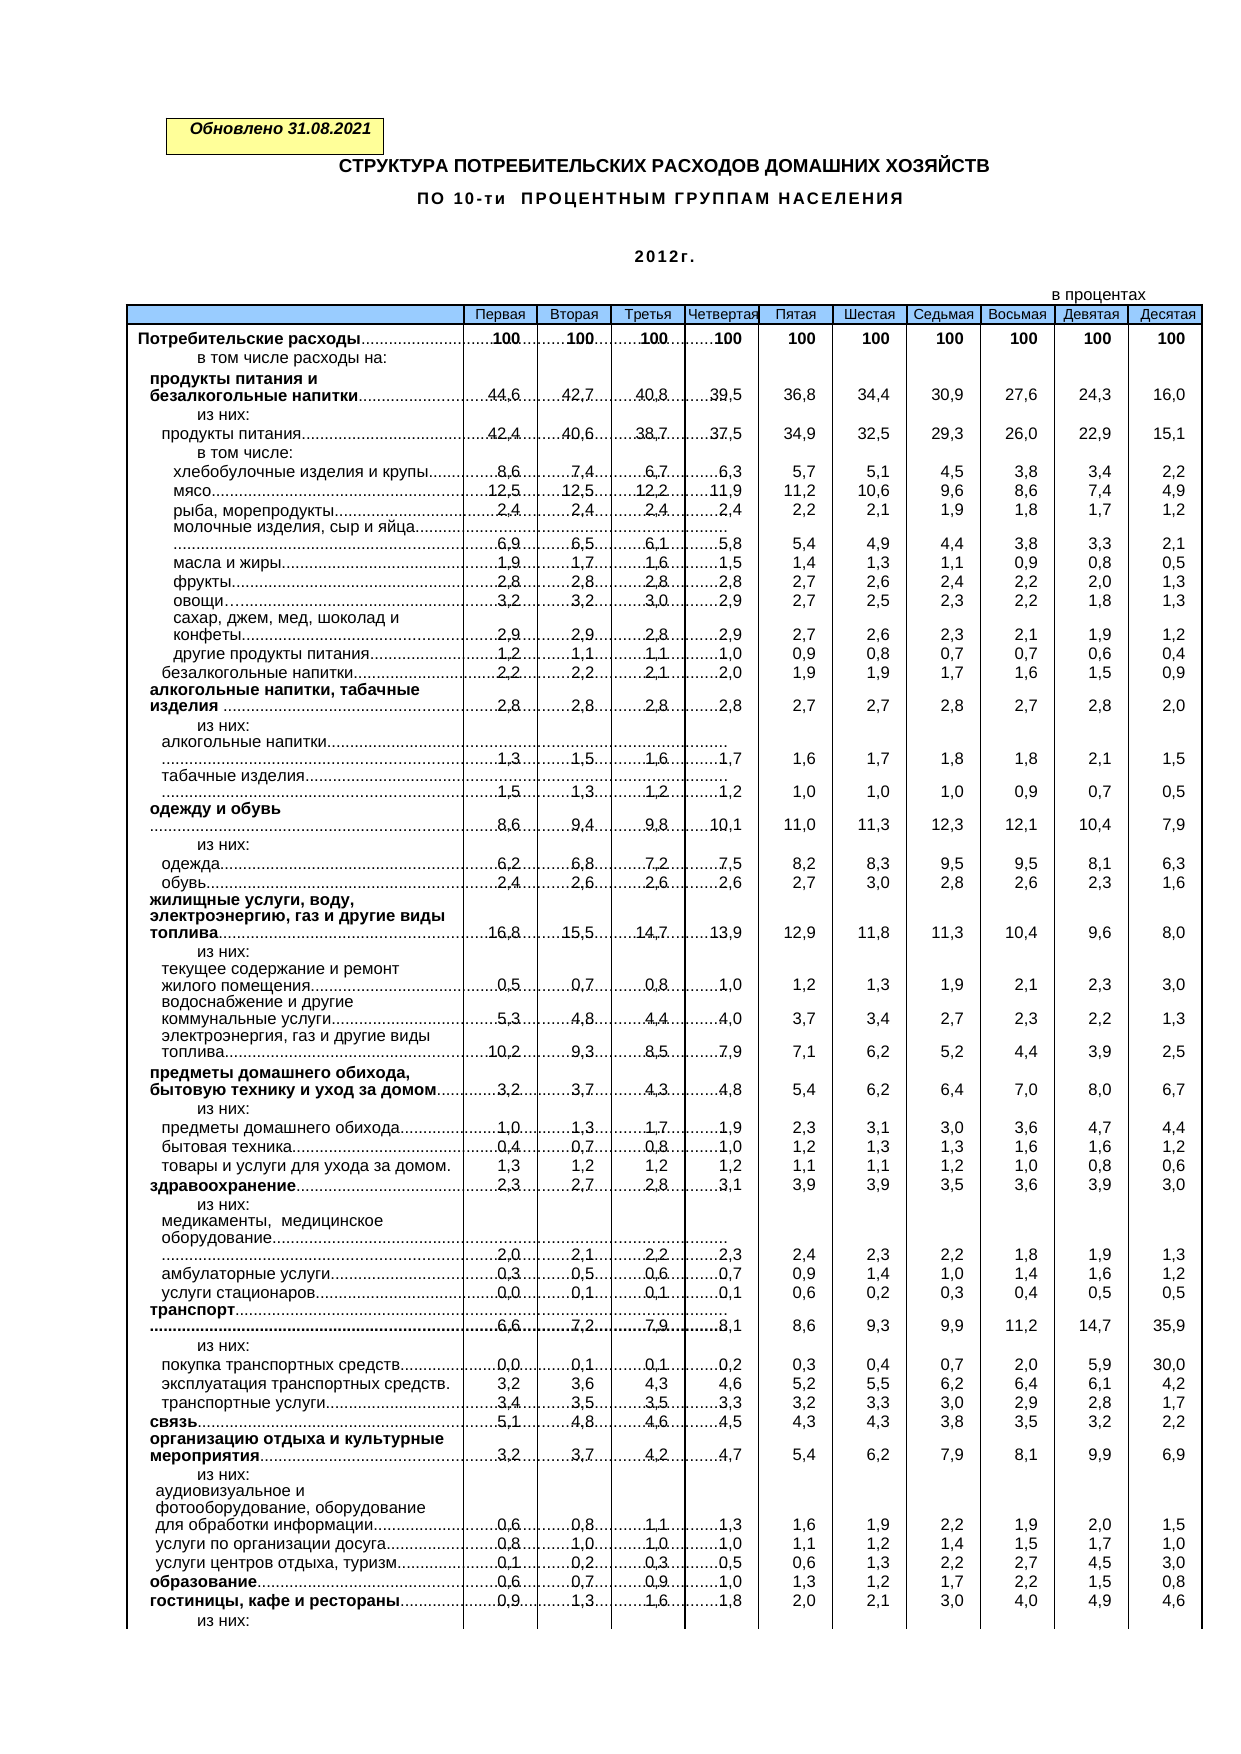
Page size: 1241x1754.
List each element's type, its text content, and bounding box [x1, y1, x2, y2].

table_cell 1,2 [464, 644, 537, 663]
table_cell 12,2 [612, 481, 684, 500]
table_cell 4,5 [686, 1412, 758, 1431]
table_cell 7,5 [686, 854, 758, 873]
table_cell 0,4 [833, 1354, 906, 1373]
table_cell 1,1 [907, 553, 980, 572]
table_cell 16,8 [464, 892, 537, 942]
table_cell 3,9 [833, 1175, 906, 1194]
table_cell 2,4 [759, 1214, 832, 1263]
table_cell 2,4 [464, 500, 537, 519]
table_cell [981, 715, 1054, 734]
table_cell [1055, 834, 1128, 853]
table_cell 3,0 [833, 873, 906, 892]
table_cell [833, 1099, 906, 1118]
table_cell 100 [538, 325, 611, 348]
table_cell эксплуатация транспортных средств. [128, 1374, 463, 1393]
table_cell 0,6 [1129, 1156, 1201, 1175]
table_header Пятая [760, 306, 832, 323]
table_cell 6,2 [464, 854, 537, 873]
table_cell 2,8 [686, 572, 758, 591]
table_cell [1055, 1194, 1128, 1213]
table_cell 3,2 [759, 1393, 832, 1412]
table_cell 12,1 [981, 801, 1054, 834]
table_cell [833, 1335, 906, 1354]
table_cell 2,6 [833, 572, 906, 591]
table_cell [981, 1610, 1054, 1629]
table_cell 11,2 [981, 1302, 1054, 1335]
table_cell предметы домашнего обихода, бытовую технику и уход за домом ... [128, 1061, 463, 1098]
table_cell 1,8 [981, 500, 1054, 519]
table_cell 10,1 [686, 801, 758, 834]
table_cell 24,3 [1055, 367, 1128, 404]
table_cell 1,5 [1129, 1484, 1201, 1533]
table_cell [612, 942, 684, 961]
table_cell 2,2 [907, 1553, 980, 1572]
table_cell [464, 443, 537, 462]
table_cell 2,8 [686, 682, 758, 715]
table_cell [538, 1335, 611, 1354]
table_cell 8,2 [759, 854, 832, 873]
table_cell 2,7 [759, 682, 832, 715]
table_cell 3,0 [1129, 1175, 1201, 1194]
table_cell другие продукты питания ………… [128, 644, 463, 663]
table_cell 3,1 [686, 1175, 758, 1194]
table_cell 2,1 [538, 1214, 611, 1263]
table_cell 2,8 [538, 572, 611, 591]
table_cell молочные изделия, сыр и яйца …… [128, 519, 463, 553]
table_cell 1,9 [981, 1484, 1054, 1533]
table_cell 8,6 [981, 481, 1054, 500]
table_cell продукты питания и безалкогольные напитки …………… [128, 367, 463, 404]
table_cell 7,1 [759, 1028, 832, 1061]
table_cell 44,6 [464, 367, 537, 404]
table_cell одежда …………………………………... [128, 854, 463, 873]
table_cell 0,7 [538, 1572, 611, 1591]
table_cell мясо …………………………………… [128, 481, 463, 500]
table_cell 1,9 [1055, 610, 1128, 643]
table_cell [1129, 348, 1201, 367]
table_cell 1,3 [833, 1553, 906, 1572]
table_cell [981, 404, 1054, 423]
table_cell 1,6 [759, 1484, 832, 1533]
table_cell 1,9 [686, 1118, 758, 1137]
table_cell [759, 715, 832, 734]
table_cell 6,7 [1129, 1061, 1201, 1098]
table_cell 1,5 [1055, 663, 1128, 682]
table_cell 2,9 [686, 591, 758, 610]
table_cell 1,0 [981, 1156, 1054, 1175]
table_cell 0,7 [907, 644, 980, 663]
table_cell 22,9 [1055, 424, 1128, 443]
table_cell 6,1 [1055, 1374, 1128, 1393]
table_cell 4,2 [1129, 1374, 1201, 1393]
table_cell 1,6 [1129, 873, 1201, 892]
table_cell 0,9 [759, 644, 832, 663]
table_cell 1,3 [464, 734, 537, 768]
table_cell 0,8 [612, 961, 684, 994]
table_cell 8,3 [833, 854, 906, 873]
table_cell [833, 942, 906, 961]
table_cell 3,0 [907, 1118, 980, 1137]
table_cell [612, 1194, 684, 1213]
table_cell 30,0 [1129, 1354, 1201, 1373]
table_cell 0,6 [612, 1264, 684, 1283]
table_cell 3,5 [612, 1393, 684, 1412]
table_cell 4,8 [538, 994, 611, 1028]
table_cell 100 [612, 325, 684, 348]
table_cell 2,7 [759, 572, 832, 591]
table_cell 3,2 [464, 1431, 537, 1464]
table_cell сахар, джем, мед, шоколад и конфеты ……………………………….. [128, 610, 463, 643]
table_cell 0,3 [612, 1553, 684, 1572]
table_cell 0,7 [1055, 768, 1128, 801]
table_cell 0,9 [1129, 663, 1201, 682]
table_cell [464, 1099, 537, 1118]
table_cell 10,2 [464, 1028, 537, 1061]
table_header Седьмая [908, 306, 980, 323]
table_cell 2,1 [1129, 519, 1201, 553]
table_header Шестая [834, 306, 906, 323]
table_cell [686, 404, 758, 423]
table_cell водоснабжение и другие коммунальные услуги ………………… [128, 994, 463, 1028]
table_cell 1,0 [686, 1572, 758, 1591]
table_cell 7,2 [538, 1302, 611, 1335]
table_cell 34,9 [759, 424, 832, 443]
table_cell [464, 942, 537, 961]
table_cell 1,6 [981, 663, 1054, 682]
table_cell 2,8 [1055, 1393, 1128, 1412]
table_cell [612, 1464, 684, 1483]
table_cell 100 [907, 325, 980, 348]
table_cell 3,8 [907, 1412, 980, 1431]
table_cell 4,0 [686, 994, 758, 1028]
table_cell 0,5 [1055, 1283, 1128, 1302]
table_cell 36,8 [759, 367, 832, 404]
table_cell транспортные услуги ………………….. [128, 1393, 463, 1412]
table_cell 0,2 [538, 1553, 611, 1572]
table_cell 2,2 [538, 663, 611, 682]
table_cell 3,4 [1055, 462, 1128, 481]
table_cell 1,2 [686, 1156, 758, 1175]
table_cell 16,0 [1129, 367, 1201, 404]
table_cell 2,5 [833, 591, 906, 610]
table_cell услуги стационаров …………………… [128, 1283, 463, 1302]
table_cell [612, 834, 684, 853]
table_cell 8,1 [1055, 854, 1128, 873]
table_cell [759, 348, 832, 367]
table_cell [907, 404, 980, 423]
table_cell 0,7 [686, 1264, 758, 1283]
table_cell 0,7 [538, 961, 611, 994]
table_cell 3,4 [833, 994, 906, 1028]
table_cell электроэнергия, газ и другие виды топлива ………………………………….. [128, 1028, 463, 1061]
table_cell из них: [128, 1610, 463, 1629]
table_cell 4,5 [907, 462, 980, 481]
table_cell 4,4 [1129, 1118, 1201, 1137]
table_cell 1,2 [759, 961, 832, 994]
table_cell 5,8 [686, 519, 758, 553]
table_cell [907, 443, 980, 462]
table_cell 2,3 [464, 1175, 537, 1194]
table_cell 6,4 [981, 1374, 1054, 1393]
table_cell 4,8 [538, 1412, 611, 1431]
table_cell 8,0 [1129, 892, 1201, 942]
table_cell 4,9 [1055, 1591, 1128, 1610]
table_cell 0,8 [464, 1534, 537, 1553]
table_cell 0,8 [1129, 1572, 1201, 1591]
table_cell 11,0 [759, 801, 832, 834]
table_cell 0,9 [981, 768, 1054, 801]
table_cell 2,4 [686, 500, 758, 519]
table_cell 6,5 [538, 519, 611, 553]
table_cell [538, 404, 611, 423]
table_cell [1055, 443, 1128, 462]
table_cell 4,9 [833, 519, 906, 553]
table_cell 1,7 [907, 1572, 980, 1591]
text СТРУКТУРА ПОТРЕБИТЕЛЬСКИХ РАСХОДОВ ДОМАШНИХ ХОЗЯЙСТВ [177, 155, 1152, 176]
table_cell 4,0 [981, 1591, 1054, 1610]
table_cell из них: [128, 942, 463, 961]
table_cell 9,5 [907, 854, 980, 873]
table_cell 2,8 [612, 1175, 684, 1194]
table_cell 1,3 [538, 1118, 611, 1137]
table_cell жилищные услуги, воду, электроэнергию, газ и другие виды топлива …………………………………… [128, 892, 463, 942]
table_cell 8,0 [1055, 1061, 1128, 1098]
table_cell 15,1 [1129, 424, 1201, 443]
table_cell 2,2 [464, 663, 537, 682]
table_cell [1055, 1099, 1128, 1118]
table_cell [1129, 834, 1201, 853]
table_cell 1,1 [759, 1534, 832, 1553]
table_cell 6,6 [464, 1302, 537, 1335]
table_cell 2,8 [1055, 682, 1128, 715]
table_cell 4,6 [686, 1374, 758, 1393]
table_cell [1055, 1610, 1128, 1629]
table_cell 2,8 [464, 682, 537, 715]
table_cell 6,3 [1129, 854, 1201, 873]
table_cell 5,7 [759, 462, 832, 481]
table_cell [907, 942, 980, 961]
table_cell 1,0 [1129, 1534, 1201, 1553]
table_cell 1,2 [1129, 500, 1201, 519]
table_cell из них: [128, 1194, 463, 1213]
table_cell 2,8 [612, 610, 684, 643]
table_cell из них: [128, 404, 463, 423]
table_cell 3,5 [907, 1175, 980, 1194]
table_cell 8,1 [686, 1302, 758, 1335]
table_cell 2,6 [686, 873, 758, 892]
table_cell здравоохранение ………………………. [128, 1175, 463, 1194]
text 2012г. [177, 246, 1152, 266]
table_cell [686, 1610, 758, 1629]
table_cell [759, 1464, 832, 1483]
table_cell 1,0 [759, 768, 832, 801]
table_cell [833, 348, 906, 367]
table_cell 4,3 [612, 1061, 684, 1098]
table_cell 34,4 [833, 367, 906, 404]
table_cell [612, 443, 684, 462]
table_cell 1,7 [1055, 1534, 1128, 1553]
table_cell 1,6 [1055, 1264, 1128, 1283]
table_cell 9,9 [1055, 1431, 1128, 1464]
table_cell [686, 1464, 758, 1483]
table_cell 1,5 [1129, 734, 1201, 768]
table_cell табачные изделия … …………………... [128, 768, 463, 801]
table_cell 2,2 [1129, 462, 1201, 481]
table_cell [981, 1464, 1054, 1483]
table_header Десятая [1129, 306, 1201, 323]
table_cell [907, 1335, 980, 1354]
table_cell 3,0 [907, 1591, 980, 1610]
table_cell 1,0 [686, 1534, 758, 1553]
table_cell [538, 715, 611, 734]
table_cell 4,4 [981, 1028, 1054, 1061]
table_cell [759, 1099, 832, 1118]
table_cell [686, 348, 758, 367]
table_cell связь ………………………………………. [128, 1412, 463, 1431]
table_cell рыба, морепродукты ………………… [128, 500, 463, 519]
table_cell 2,0 [1055, 1484, 1128, 1533]
table_cell 1,0 [464, 1118, 537, 1137]
table_cell 1,9 [907, 961, 980, 994]
table_cell [612, 348, 684, 367]
table_cell 2,7 [981, 1553, 1054, 1572]
table_cell 1,2 [538, 1156, 611, 1175]
table_cell 3,5 [538, 1393, 611, 1412]
table_cell 7,4 [1055, 481, 1128, 500]
table_cell 3,1 [833, 1118, 906, 1137]
table_cell 100 [833, 325, 906, 348]
table_cell 2,2 [981, 572, 1054, 591]
table_cell 8,1 [981, 1431, 1054, 1464]
table_cell из них: [128, 1335, 463, 1354]
table_cell [686, 1194, 758, 1213]
table_cell 1,7 [1129, 1393, 1201, 1412]
table_cell 5,4 [759, 1061, 832, 1098]
table_cell [1055, 404, 1128, 423]
table_cell организацию отдыха и культурные мероприятия ……………………………. [128, 1431, 463, 1464]
table_cell 0,0 [464, 1354, 537, 1373]
table_cell 1,0 [907, 768, 980, 801]
table_cell 1,9 [464, 553, 537, 572]
table_cell [1129, 715, 1201, 734]
table_cell 8,6 [464, 801, 537, 834]
table_cell транспорт ………………………………… [128, 1302, 463, 1335]
table_cell 1,2 [833, 1572, 906, 1591]
table_cell 6,4 [907, 1061, 980, 1098]
table_cell 100 [759, 325, 832, 348]
table_cell 100 [686, 325, 758, 348]
table_cell 1,7 [686, 734, 758, 768]
table_cell 4,2 [612, 1431, 684, 1464]
table_cell 0,5 [538, 1264, 611, 1283]
table_cell 1,1 [759, 1156, 832, 1175]
table_cell 100 [981, 325, 1054, 348]
table_cell 1,2 [686, 768, 758, 801]
table_cell 14,7 [612, 892, 684, 942]
table_cell 42,7 [538, 367, 611, 404]
table_cell 2,6 [612, 873, 684, 892]
table_cell из них: [128, 1464, 463, 1483]
table_cell 2,2 [759, 500, 832, 519]
table_cell [1055, 715, 1128, 734]
table_cell 0,4 [1129, 644, 1201, 663]
table_cell 6,2 [833, 1028, 906, 1061]
table_cell 10,4 [981, 892, 1054, 942]
table_cell 2,9 [686, 610, 758, 643]
table_cell 8,5 [612, 1028, 684, 1061]
table_cell 5,4 [759, 519, 832, 553]
table_cell 4,9 [1129, 481, 1201, 500]
table_cell 0,6 [759, 1283, 832, 1302]
table_cell образование …………………………….. [128, 1572, 463, 1591]
table_cell [907, 834, 980, 853]
table_cell 3,6 [981, 1175, 1054, 1194]
table_header Обновлено 31.08.2021 [167, 119, 383, 154]
table_cell 0,6 [759, 1553, 832, 1572]
table_cell 1,1 [538, 644, 611, 663]
table_cell в том числе расходы на: [128, 348, 463, 367]
table_cell 1,3 [1129, 572, 1201, 591]
table_header Девятая [1056, 306, 1127, 323]
table_cell 2,2 [612, 1214, 684, 1263]
table_cell 3,3 [1055, 519, 1128, 553]
table_cell 13,9 [686, 892, 758, 942]
table_header Вторая [538, 306, 610, 323]
table_cell [1055, 942, 1128, 961]
table_cell 2,8 [464, 572, 537, 591]
table_cell 4,3 [833, 1412, 906, 1431]
table_cell 7,9 [907, 1431, 980, 1464]
table_cell 1,3 [833, 1137, 906, 1156]
table_cell 2,4 [907, 572, 980, 591]
table_cell 100 [1055, 325, 1128, 348]
table_cell [612, 715, 684, 734]
table_cell 1,9 [907, 500, 980, 519]
table_cell 3,0 [907, 1393, 980, 1412]
table_cell 4,4 [612, 994, 684, 1028]
table_cell 42,4 [464, 424, 537, 443]
table_cell 9,5 [981, 854, 1054, 873]
table_cell 1,3 [538, 768, 611, 801]
table_cell 2,1 [833, 500, 906, 519]
table_cell 1,5 [686, 553, 758, 572]
table_cell 1,1 [833, 1156, 906, 1175]
table_cell 9,3 [833, 1302, 906, 1335]
table_cell [981, 1099, 1054, 1118]
table_cell 2,3 [686, 1214, 758, 1263]
table_cell овощи… ……………………………… [128, 591, 463, 610]
table_cell безалкогольные напитки …………… [128, 663, 463, 682]
table_cell 1,9 [833, 663, 906, 682]
table_header [128, 306, 463, 323]
table_cell 37,5 [686, 424, 758, 443]
table_cell [612, 1610, 684, 1629]
table_cell 3,0 [1129, 1553, 1201, 1572]
table_cell 1,2 [1129, 1137, 1201, 1156]
table_cell 1,7 [538, 553, 611, 572]
table_cell 2,4 [538, 500, 611, 519]
table_cell [1129, 942, 1201, 961]
table_cell 2,6 [833, 610, 906, 643]
table_cell 3,8 [981, 519, 1054, 553]
table_cell 6,2 [833, 1061, 906, 1098]
table_cell 5,9 [1055, 1354, 1128, 1373]
table_cell [833, 1194, 906, 1213]
table_cell 0,3 [464, 1264, 537, 1283]
table_cell 1,3 [759, 1572, 832, 1591]
table_cell масла и жиры ………………………… [128, 553, 463, 572]
table_cell [759, 404, 832, 423]
table_cell 0,1 [612, 1354, 684, 1373]
table_cell 0,6 [1055, 644, 1128, 663]
table_cell 2,9 [464, 610, 537, 643]
table_cell 1,2 [907, 1156, 980, 1175]
table_cell 5,2 [759, 1374, 832, 1393]
table_cell услуги центров отдыха, туризм ………. [128, 1553, 463, 1572]
table_cell 10,6 [833, 481, 906, 500]
table_cell [464, 404, 537, 423]
table_header Восьмая [982, 306, 1054, 323]
table_cell 2,4 [612, 500, 684, 519]
table_cell 1,2 [833, 1534, 906, 1553]
table_cell в том числе: [128, 443, 463, 462]
table_cell 2,1 [612, 663, 684, 682]
table_cell 1,0 [686, 961, 758, 994]
table_cell 2,3 [1055, 873, 1128, 892]
table_cell 1,4 [907, 1534, 980, 1553]
table_cell [686, 942, 758, 961]
table_cell 11,3 [907, 892, 980, 942]
table_cell аудиовизуальное и фотооборудование, оборудование для обработки информации ………….. [128, 1484, 463, 1533]
table_cell 9,8 [612, 801, 684, 834]
text в процентах [177, 285, 1146, 304]
table_cell 2,6 [981, 873, 1054, 892]
table_cell 2,1 [833, 1591, 906, 1610]
table_cell 0,1 [612, 1283, 684, 1302]
table_cell [538, 1194, 611, 1213]
table_cell 1,8 [981, 1214, 1054, 1263]
table_cell 11,3 [833, 801, 906, 834]
table_cell [907, 1464, 980, 1483]
table_cell 1,5 [464, 768, 537, 801]
table_cell [686, 834, 758, 853]
table_cell 26,0 [981, 424, 1054, 443]
table_cell 3,9 [1055, 1028, 1128, 1061]
table_cell 2,7 [759, 591, 832, 610]
table_cell 29,3 [907, 424, 980, 443]
table_cell [1129, 1194, 1201, 1213]
table_cell 1,2 [759, 1137, 832, 1156]
table_cell 3,0 [612, 591, 684, 610]
table_cell 0,7 [907, 1354, 980, 1373]
table_cell [833, 1464, 906, 1483]
table_cell из них: [128, 715, 463, 734]
table_cell 0,2 [686, 1354, 758, 1373]
table_cell [981, 1194, 1054, 1213]
table_cell 0,7 [538, 1137, 611, 1156]
table_cell [1129, 443, 1201, 462]
table_cell 1,7 [907, 663, 980, 682]
table_cell 2,2 [907, 1484, 980, 1533]
table_cell 100 [464, 325, 537, 348]
table_cell 1,0 [686, 644, 758, 663]
table_cell 0,8 [833, 644, 906, 663]
table_cell 3,7 [538, 1431, 611, 1464]
table_cell 2,6 [538, 873, 611, 892]
table_cell 1,7 [612, 1118, 684, 1137]
table_cell 4,5 [1055, 1553, 1128, 1572]
table_cell 0,5 [1129, 553, 1201, 572]
table_cell 2,8 [907, 682, 980, 715]
table_cell [981, 834, 1054, 853]
table_cell 1,3 [1129, 1214, 1201, 1263]
table_cell [1129, 1335, 1201, 1354]
table_cell 7,4 [538, 462, 611, 481]
table_cell 100 [1129, 325, 1201, 348]
table_cell [1129, 1610, 1201, 1629]
table_cell 0,8 [1055, 1156, 1128, 1175]
table_cell 9,4 [538, 801, 611, 834]
table_cell товары и услуги для ухода за домом. [128, 1156, 463, 1175]
table_cell 3,2 [538, 591, 611, 610]
table_cell 6,8 [538, 854, 611, 873]
table_cell [981, 942, 1054, 961]
table_cell 3,5 [981, 1412, 1054, 1431]
table_cell хлебобулочные изделия и крупы …. [128, 462, 463, 481]
table_cell 3,7 [538, 1061, 611, 1098]
table_cell [759, 1335, 832, 1354]
table_cell [686, 715, 758, 734]
table_cell 0,5 [1129, 768, 1201, 801]
table_cell 1,8 [981, 734, 1054, 768]
table_cell [907, 348, 980, 367]
table_cell 9,9 [907, 1302, 980, 1335]
table_cell 12,5 [538, 481, 611, 500]
table_cell [907, 715, 980, 734]
table_cell одежду и обувь …………………………. [128, 801, 463, 834]
table_cell 4,3 [759, 1412, 832, 1431]
table_cell 2,7 [833, 682, 906, 715]
table_cell 2,2 [907, 1214, 980, 1263]
table_cell 3,9 [1055, 1175, 1128, 1194]
table_cell 0,3 [907, 1283, 980, 1302]
table_cell 6,9 [464, 519, 537, 553]
table_cell 9,3 [538, 1028, 611, 1061]
table_cell 6,9 [1129, 1431, 1201, 1464]
table_cell 3,6 [538, 1374, 611, 1393]
table_cell 1,3 [686, 1484, 758, 1533]
table_header Первая [465, 306, 536, 323]
table_cell 1,7 [1055, 500, 1128, 519]
table_cell 1,9 [1055, 1214, 1128, 1263]
table_cell [833, 443, 906, 462]
table_cell 2,8 [612, 682, 684, 715]
table_cell [464, 1194, 537, 1213]
table_cell 0,5 [686, 1553, 758, 1572]
table_cell 6,7 [612, 462, 684, 481]
table_cell [833, 1610, 906, 1629]
table_cell 12,5 [464, 481, 537, 500]
table_cell 0,2 [833, 1283, 906, 1302]
table_cell 2,2 [981, 1572, 1054, 1591]
table_cell [833, 715, 906, 734]
table_cell 12,9 [759, 892, 832, 942]
table_cell из них: [128, 1099, 463, 1118]
table_cell 2,0 [1129, 682, 1201, 715]
table_cell [833, 834, 906, 853]
table_cell 8,6 [464, 462, 537, 481]
table_cell 0,9 [981, 553, 1054, 572]
table_cell 2,1 [1055, 734, 1128, 768]
table_cell 40,6 [538, 424, 611, 443]
table_cell 1,3 [833, 553, 906, 572]
table_cell [1129, 1464, 1201, 1483]
table_cell 4,6 [1129, 1591, 1201, 1610]
table_cell 1,6 [612, 553, 684, 572]
table_cell 12,3 [907, 801, 980, 834]
table_cell 1,6 [612, 1591, 684, 1610]
table_cell [759, 1194, 832, 1213]
table_cell 1,6 [981, 1137, 1054, 1156]
table_cell [538, 1610, 611, 1629]
table_cell 1,9 [759, 663, 832, 682]
table_cell [1129, 404, 1201, 423]
table_cell 1,5 [1055, 1572, 1128, 1591]
table_cell 2,3 [907, 591, 980, 610]
table_cell 6,2 [907, 1374, 980, 1393]
table_cell 0,8 [538, 1484, 611, 1533]
table_cell 32,5 [833, 424, 906, 443]
table_cell 0,8 [1055, 553, 1128, 572]
table_cell алкогольные напитки …………………. [128, 734, 463, 768]
table_cell [981, 1335, 1054, 1354]
table_cell 2,7 [981, 682, 1054, 715]
table_cell [612, 1099, 684, 1118]
table_cell 1,0 [612, 1534, 684, 1553]
table_cell 2,2 [981, 591, 1054, 610]
table_cell 11,8 [833, 892, 906, 942]
table_cell 7,9 [686, 1028, 758, 1061]
table_cell 2,0 [1055, 572, 1128, 591]
table_cell 0,6 [464, 1484, 537, 1533]
table_cell 2,0 [686, 663, 758, 682]
table_cell 2,0 [759, 1591, 832, 1610]
table_cell 3,2 [464, 1061, 537, 1098]
table_cell [464, 1610, 537, 1629]
table_cell 1,6 [759, 734, 832, 768]
table_cell 2,5 [1129, 1028, 1201, 1061]
table_cell бытовая техника ……………………….. [128, 1137, 463, 1156]
table_cell 3,3 [833, 1393, 906, 1412]
table_cell [464, 1335, 537, 1354]
table_cell 0,1 [464, 1553, 537, 1572]
table_cell [464, 834, 537, 853]
table_cell [538, 1099, 611, 1118]
table_header Четвертая [686, 306, 758, 323]
table_cell 0,3 [759, 1354, 832, 1373]
table_cell 1,0 [907, 1264, 980, 1283]
table_cell [612, 1335, 684, 1354]
table_cell 3,0 [1129, 961, 1201, 994]
table_cell текущее содержание и ремонт жилого помещения ……………………. [128, 961, 463, 994]
table_cell 2,1 [981, 610, 1054, 643]
table_cell 3,2 [464, 591, 537, 610]
table_cell [538, 834, 611, 853]
table_cell 27,6 [981, 367, 1054, 404]
table_cell 1,2 [612, 768, 684, 801]
table_cell [981, 348, 1054, 367]
table_cell 4,7 [686, 1431, 758, 1464]
table_cell 1,7 [833, 734, 906, 768]
table_cell [907, 1099, 980, 1118]
table_cell 1,0 [538, 1534, 611, 1553]
table_cell 5,5 [833, 1374, 906, 1393]
table_cell 0,0 [464, 1283, 537, 1302]
table_cell [1129, 1099, 1201, 1118]
table_cell 9,6 [1055, 892, 1128, 942]
table_cell 1,8 [1055, 591, 1128, 610]
table_cell 1,1 [612, 1484, 684, 1533]
table_cell 1,3 [538, 1591, 611, 1610]
table_cell 1,4 [981, 1264, 1054, 1283]
table_cell 1,4 [833, 1264, 906, 1283]
table_cell 0,1 [686, 1283, 758, 1302]
table_cell из них: [128, 834, 463, 853]
table_cell 0,9 [464, 1591, 537, 1610]
table_cell 6,1 [612, 519, 684, 553]
table_cell [686, 1335, 758, 1354]
table_cell [1055, 1464, 1128, 1483]
table_cell 0,9 [759, 1264, 832, 1283]
table_cell 4,7 [1055, 1118, 1128, 1137]
table_cell 0,4 [464, 1137, 537, 1156]
table_cell 5,1 [464, 1412, 537, 1431]
table_cell 7,0 [981, 1061, 1054, 1098]
table_header Третья [612, 306, 684, 323]
table_cell [759, 1610, 832, 1629]
table_cell 0,5 [1129, 1283, 1201, 1302]
table_cell [464, 348, 537, 367]
table_cell 15,5 [538, 892, 611, 942]
table_cell 0,7 [981, 644, 1054, 663]
table_cell 6,3 [686, 462, 758, 481]
table_cell 2,8 [907, 873, 980, 892]
table_cell 8,6 [759, 1302, 832, 1335]
table_cell 2,7 [538, 1175, 611, 1194]
table_cell 0,6 [464, 1572, 537, 1591]
table_cell [1055, 348, 1128, 367]
table_cell 1,3 [464, 1156, 537, 1175]
table_cell 1,8 [907, 734, 980, 768]
table_cell 3,7 [759, 994, 832, 1028]
table_cell 0,1 [538, 1354, 611, 1373]
table_cell 2,7 [907, 994, 980, 1028]
table_cell предметы домашнего обихода ……… [128, 1118, 463, 1137]
table_cell 1,9 [833, 1484, 906, 1533]
table_cell 1,2 [1129, 610, 1201, 643]
table_cell 2,7 [759, 610, 832, 643]
table_cell 1,6 [1055, 1137, 1128, 1156]
table_cell фрукты ………………………………… [128, 572, 463, 591]
table_cell Потребительские расходы …………… [128, 325, 463, 348]
table_cell [833, 404, 906, 423]
table_cell 2,7 [759, 873, 832, 892]
table_cell алкогольные напитки, табачные изделия ………………………………….. [128, 682, 463, 715]
table_cell 2,2 [1055, 994, 1128, 1028]
table_cell 7,9 [612, 1302, 684, 1335]
table_cell 1,3 [1129, 591, 1201, 610]
table_cell 1,4 [759, 553, 832, 572]
table_cell амбулаторные услуги …………………. [128, 1264, 463, 1283]
table_cell 4,4 [907, 519, 980, 553]
table_cell 1,5 [538, 734, 611, 768]
table_cell [612, 404, 684, 423]
table_cell 3,2 [1055, 1412, 1128, 1431]
table_cell [686, 443, 758, 462]
table_cell 2,3 [759, 1118, 832, 1137]
table_cell 2,9 [981, 1393, 1054, 1412]
table_cell [907, 1610, 980, 1629]
table_cell 14,7 [1055, 1302, 1128, 1335]
table_cell 1,5 [981, 1534, 1054, 1553]
table_cell 0,8 [612, 1137, 684, 1156]
table_cell 2,3 [833, 1214, 906, 1263]
table_cell 10,4 [1055, 801, 1128, 834]
table_cell [538, 443, 611, 462]
table_cell 4,3 [612, 1374, 684, 1393]
table_cell 5,1 [833, 462, 906, 481]
table_cell 3,3 [686, 1393, 758, 1412]
table_cell 3,2 [464, 1374, 537, 1393]
table_cell 2,4 [464, 873, 537, 892]
table_cell 2,8 [612, 572, 684, 591]
table_cell [464, 1464, 537, 1483]
table_cell 4,8 [686, 1061, 758, 1098]
table_cell обувь …………………………………….. [128, 873, 463, 892]
table_cell 1,2 [1129, 1264, 1201, 1283]
table_cell [1055, 1335, 1128, 1354]
table_cell 35,9 [1129, 1302, 1201, 1335]
table_cell [759, 942, 832, 961]
table_cell 11,2 [759, 481, 832, 500]
table_cell [759, 443, 832, 462]
table_cell 2,3 [1055, 961, 1128, 994]
table_cell 3,4 [464, 1393, 537, 1412]
table_cell 1,3 [907, 1137, 980, 1156]
table_cell [759, 834, 832, 853]
table_cell 1,3 [833, 961, 906, 994]
table_cell 2,3 [981, 994, 1054, 1028]
table_cell 1,2 [612, 1156, 684, 1175]
table_cell 39,5 [686, 367, 758, 404]
table_cell 6,2 [833, 1431, 906, 1464]
table_cell 4,6 [612, 1412, 684, 1431]
table_cell 40,8 [612, 367, 684, 404]
text ПО 10-ти ПРОЦЕНТНЫМ ГРУППАМ НАСЕЛЕНИЯ [177, 189, 1152, 227]
table_cell 3,8 [981, 462, 1054, 481]
table_cell покупка транспортных средств ……… [128, 1354, 463, 1373]
table_cell 0,4 [981, 1283, 1054, 1302]
table_cell [907, 1194, 980, 1213]
table_cell 0,9 [612, 1572, 684, 1591]
table_cell 2,8 [538, 682, 611, 715]
table_cell 11,9 [686, 481, 758, 500]
table_cell 1,0 [833, 768, 906, 801]
table_cell 2,0 [981, 1354, 1054, 1373]
table_cell 2,0 [464, 1214, 537, 1263]
table_cell 1,6 [612, 734, 684, 768]
table_cell 2,2 [1129, 1412, 1201, 1431]
table_cell 2,1 [981, 961, 1054, 994]
table_cell 2,9 [538, 610, 611, 643]
table_cell [686, 1099, 758, 1118]
table_cell 1,1 [612, 644, 684, 663]
table_cell 7,9 [1129, 801, 1201, 834]
table_cell 0,5 [464, 961, 537, 994]
table_cell 3,9 [759, 1175, 832, 1194]
table_cell 1,3 [1129, 994, 1201, 1028]
table_cell [538, 1464, 611, 1483]
table_cell 1,0 [686, 1137, 758, 1156]
table_cell [538, 942, 611, 961]
table_cell 30,9 [907, 367, 980, 404]
table_cell [538, 348, 611, 367]
table_cell медикаменты, медицинское оборудование … ……………………….. [128, 1214, 463, 1263]
table_cell продукты питания ……………………… [128, 424, 463, 443]
table_cell 3,6 [981, 1118, 1054, 1137]
table_cell 0,1 [538, 1283, 611, 1302]
table_cell 5,4 [759, 1431, 832, 1464]
table_cell 2,3 [907, 610, 980, 643]
table_cell 7,2 [612, 854, 684, 873]
table_cell 38,7 [612, 424, 684, 443]
table_cell 5,2 [907, 1028, 980, 1061]
table_cell 5,3 [464, 994, 537, 1028]
table_cell 1,8 [686, 1591, 758, 1610]
table_cell гостиницы, кафе и рестораны ……… [128, 1591, 463, 1610]
table_cell [981, 443, 1054, 462]
table_cell 9,6 [907, 481, 980, 500]
table_cell [464, 715, 537, 734]
table_cell услуги по организации досуга ………... [128, 1534, 463, 1553]
